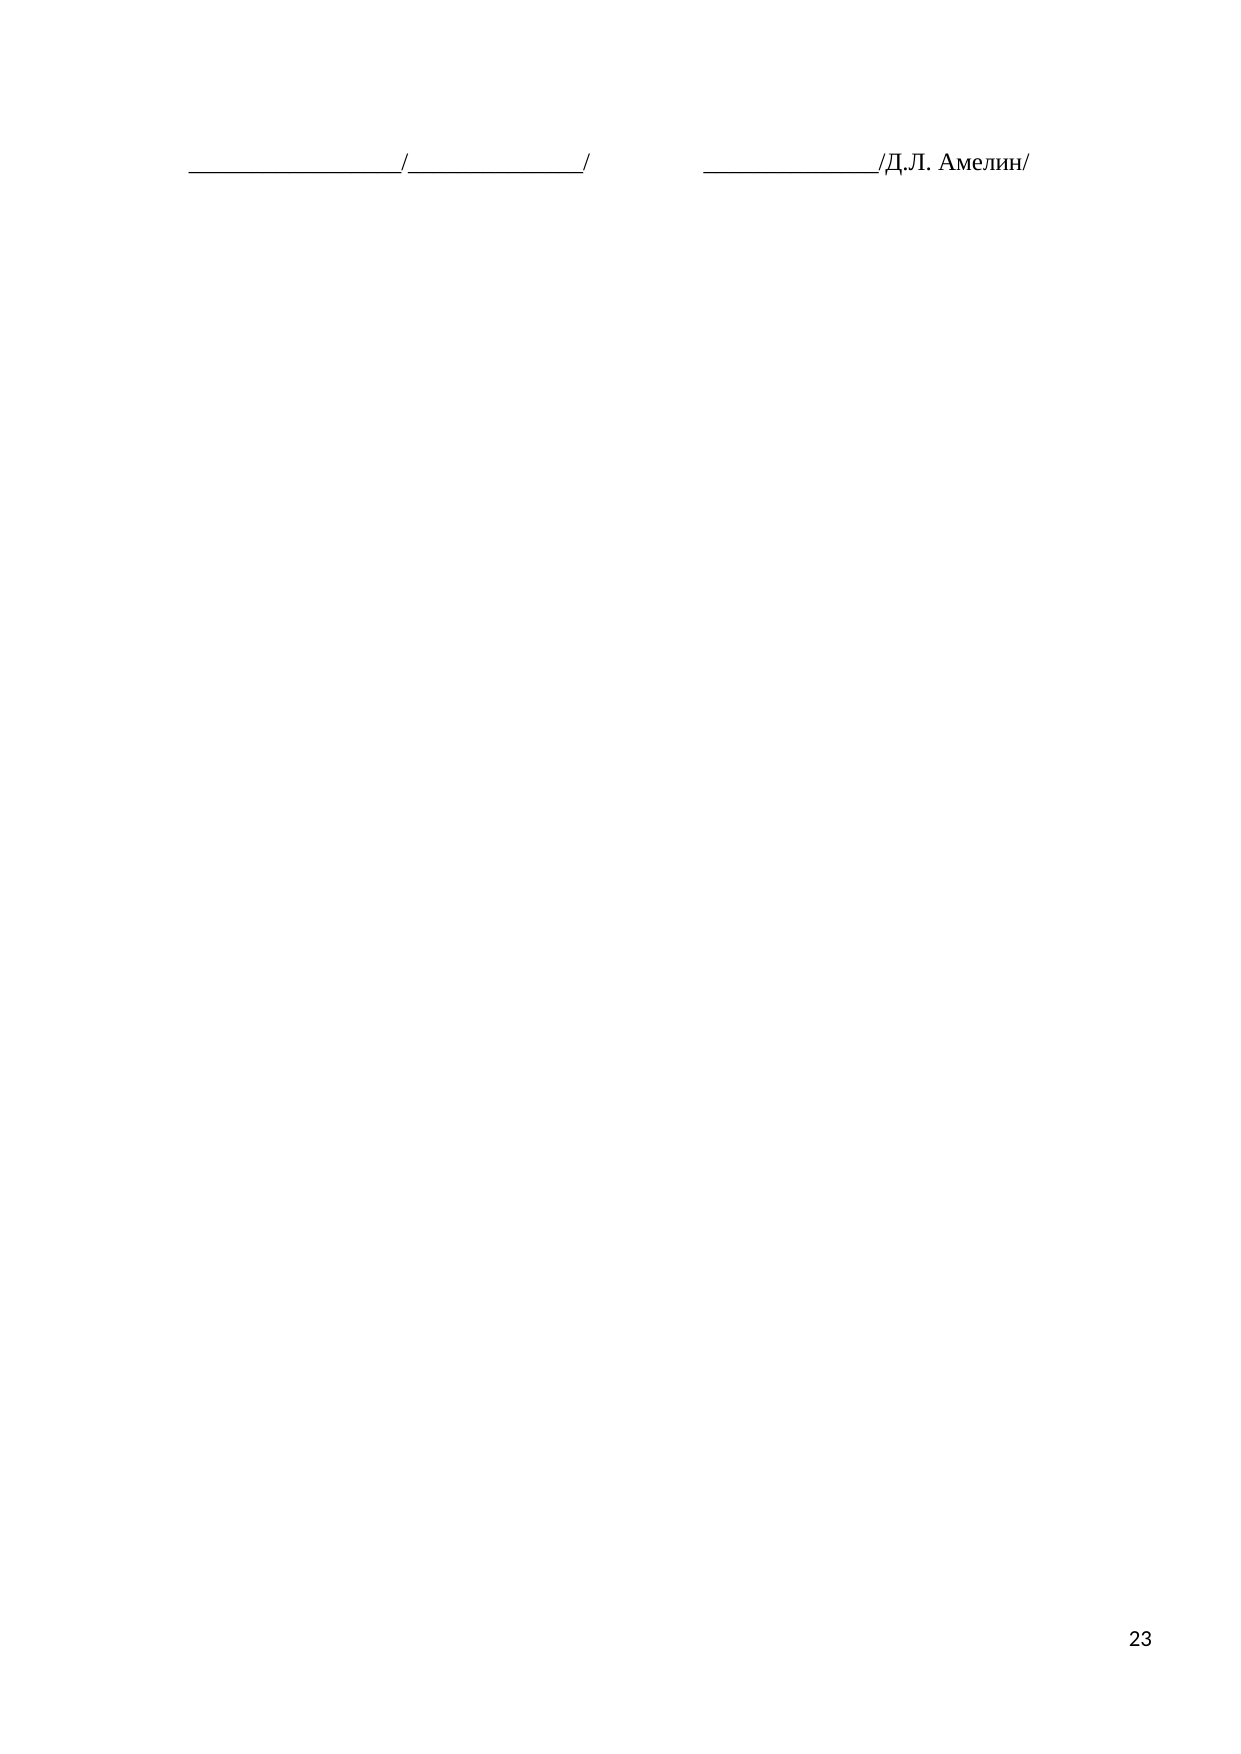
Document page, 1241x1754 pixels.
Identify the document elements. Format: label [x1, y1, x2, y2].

table_header [177, 118, 692, 204]
table_header [692, 118, 1152, 204]
